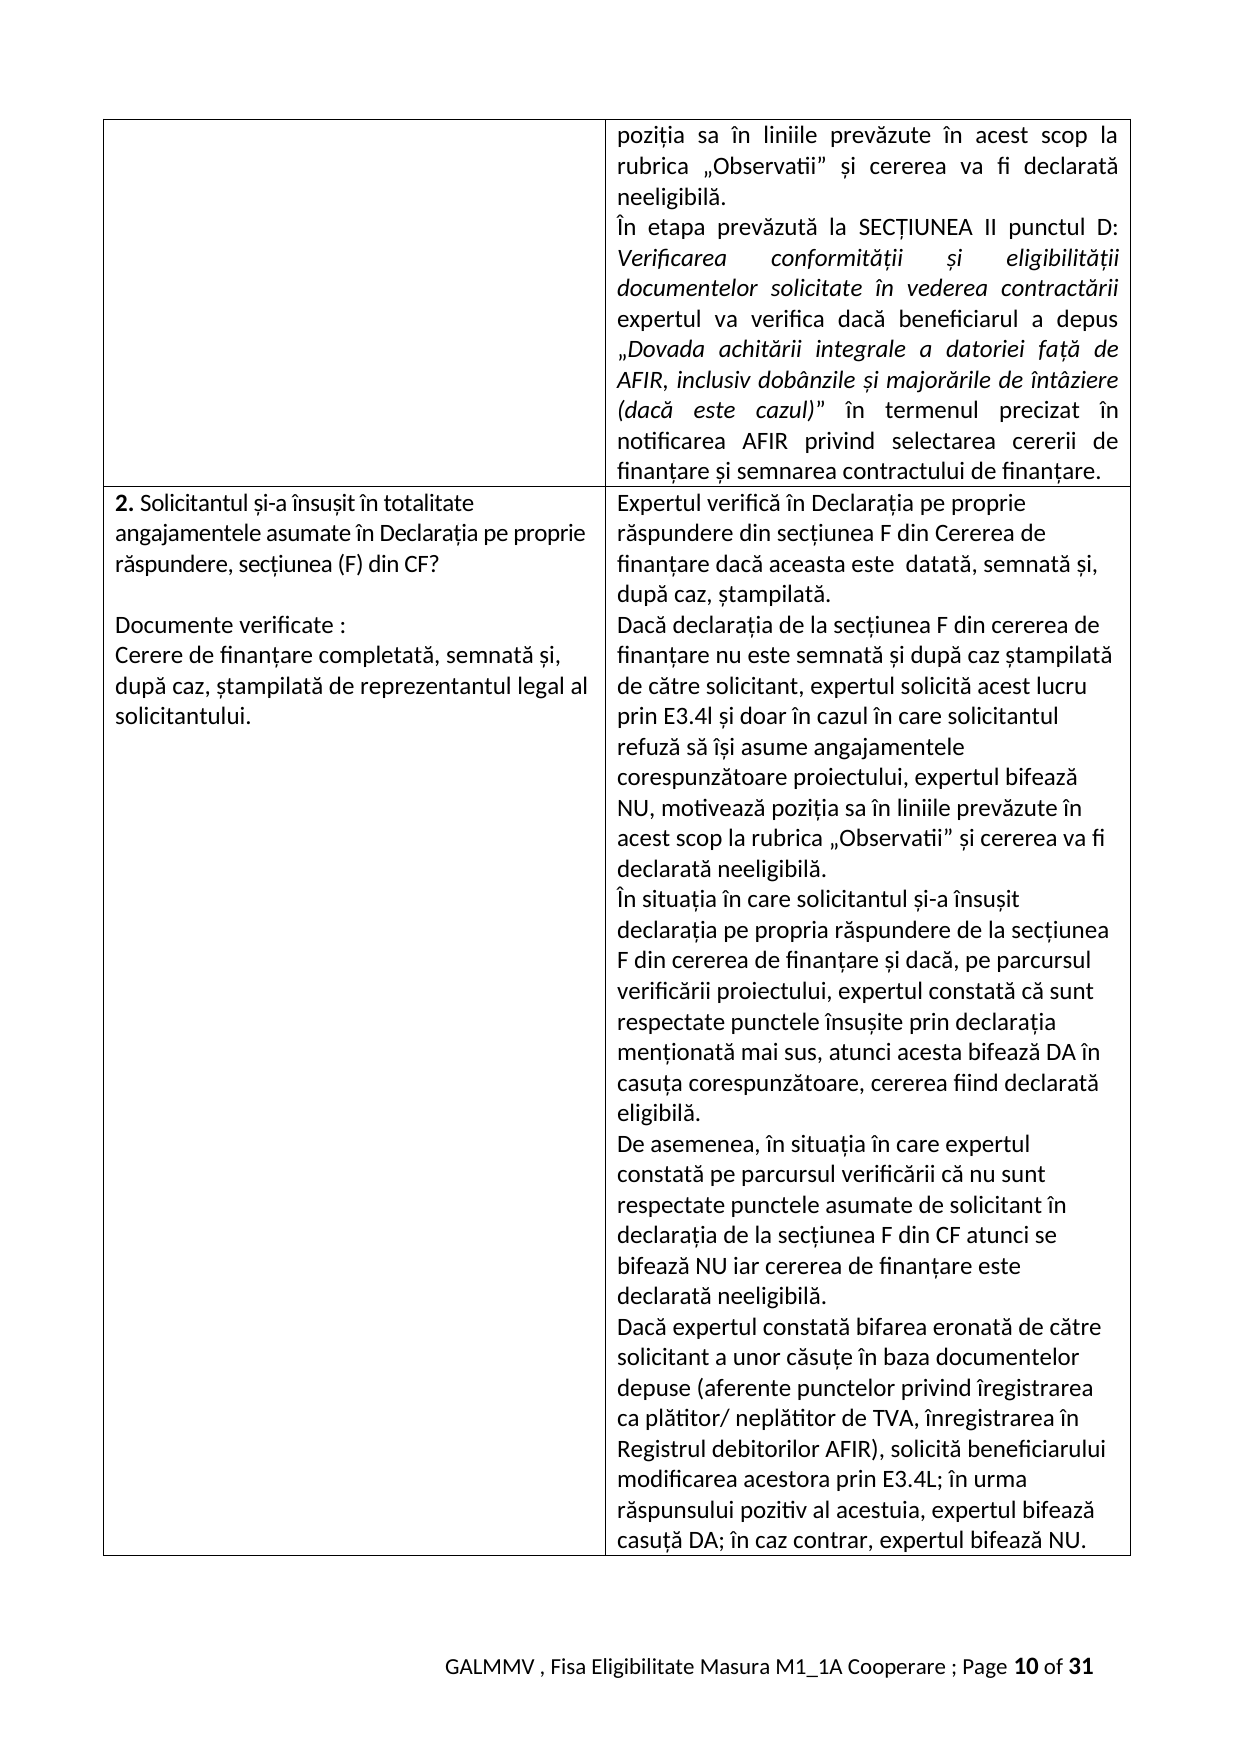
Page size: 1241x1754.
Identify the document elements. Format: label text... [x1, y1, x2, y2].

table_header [606, 120, 1130, 486]
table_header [104, 120, 605, 486]
table_cell 2. Solicitantul şi-a însuşit în totalitate angajamentele asumate în Declaraţia pe proprie răspundere, secțiunea (F) din CF? Documente verificate : Cerere de finanțare completată, semnată și, după caz, ștampilată de reprezentantul legal al solicitantului. [104, 487, 605, 1555]
table_cell Expertul verifică în Declaraţia pe proprie răspundere din secțiunea F din Cererea de finanțare dacă aceasta este datată, semnată și, după caz, ștampilată. Dacă declarația de la secțiunea F din cererea de finanțare nu este semnată și după caz ștampilată de către solicitant, expertul solicită acest lucru prin E3.4l şi doar în cazul în care solicitantul refuză să îşi asume angajamentele corespunzătoare proiectului, expertul bifează NU, motivează poziţia sa în liniile prevăzute în acest scop la rubrica „Observatii” şi cererea va fi declarată neeligibilă. În situația în care solicitantul și-a însușit declarația pe propria răspundere de la secțiunea F din cererea de finanțare și dacă, pe parcursul verificării proiectului, expertul constată că sunt respectate punctele însușite prin declarația menționată mai sus, atunci acesta bifează DA în casuța corespunzătoare, cererea fiind declarată eligibilă. De asemenea, în situația în care expertul constată pe parcursul verificării că nu sunt respectate punctele asumate de solicitant în declarația de la secțiunea F din CF atunci se bifează NU iar cererea de finanțare este declarată neeligibilă. Dacă expertul constată bifarea eronată de către solicitant a unor căsuțe în baza documentelor depuse (aferente punctelor privind îregistrarea ca plătitor/ neplătitor de TVA, înregistrarea în Registrul debitorilor AFIR), solicită beneficiarului modificarea acestora prin E3.4L; în urma răspunsului pozitiv al acestuia, expertul bifează casuță DA; în caz contrar, expertul bifează NU. [606, 487, 1130, 1555]
